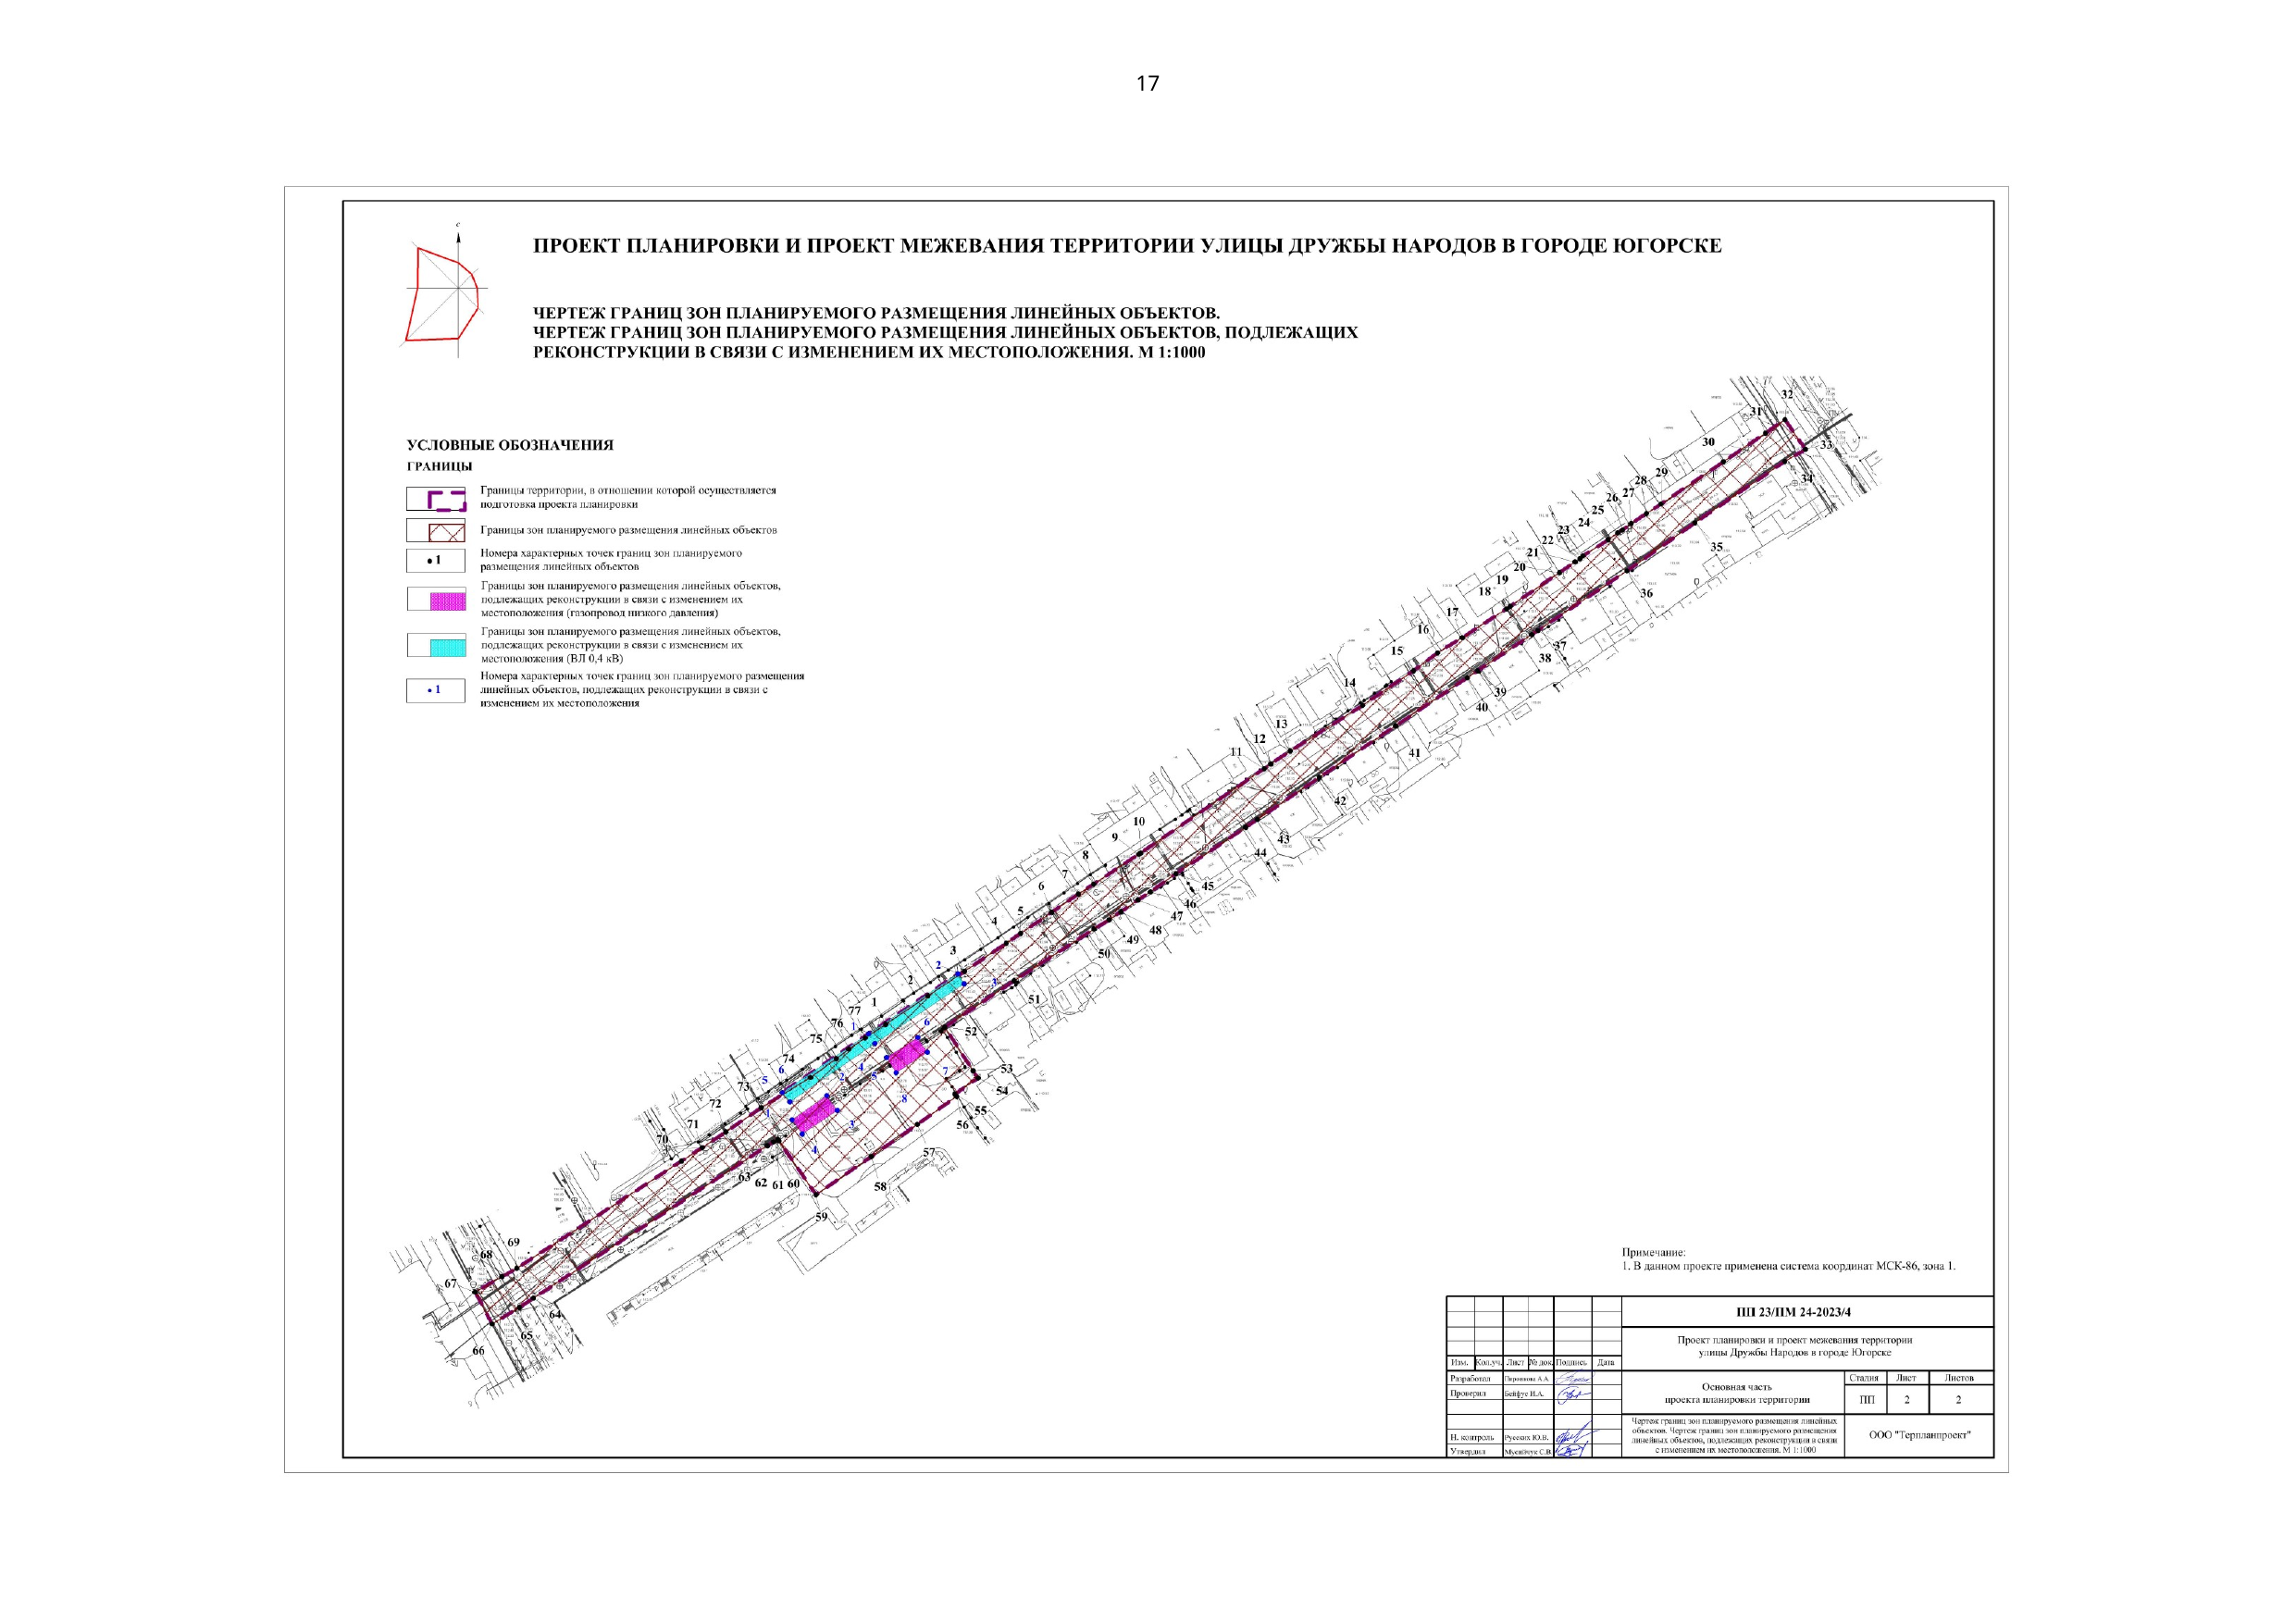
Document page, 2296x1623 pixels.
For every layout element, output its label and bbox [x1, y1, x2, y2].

picture [272, 164, 2024, 1485]
